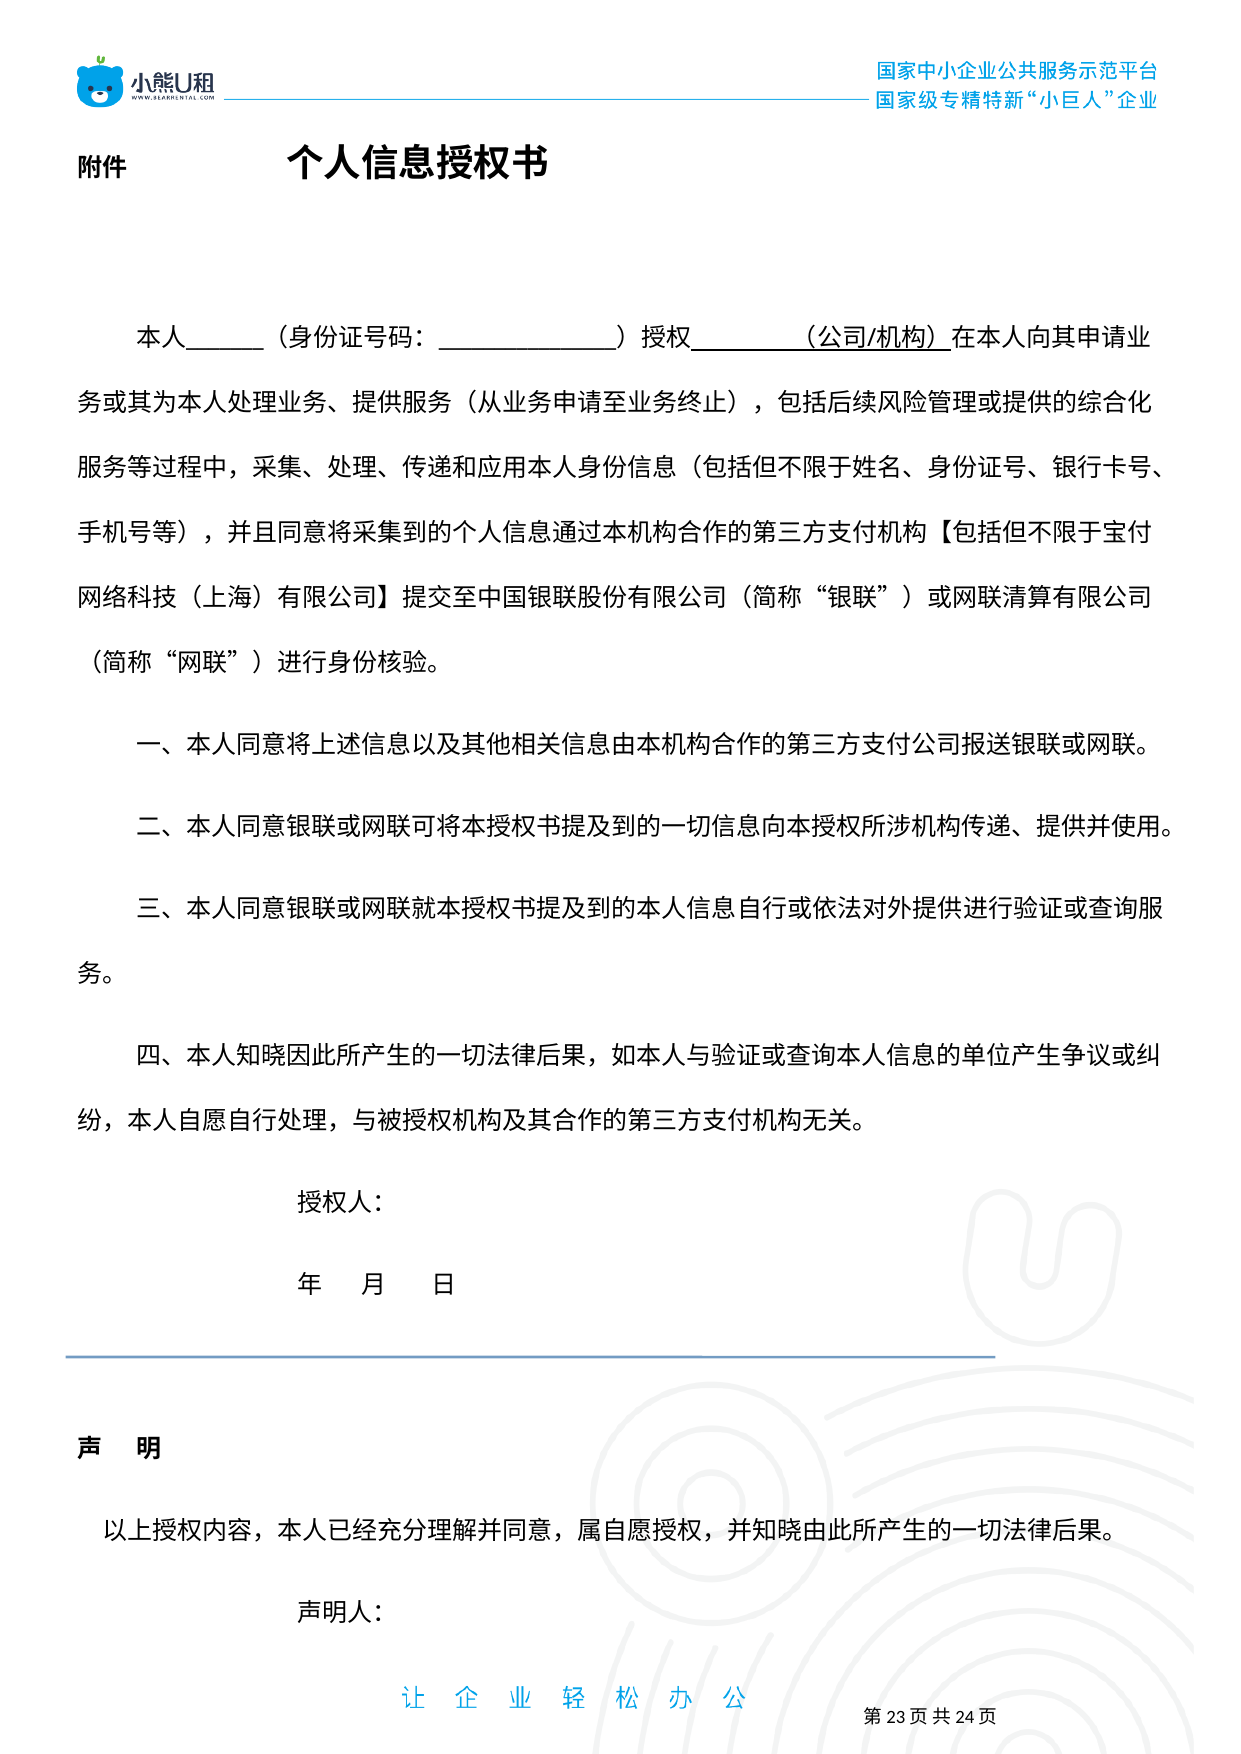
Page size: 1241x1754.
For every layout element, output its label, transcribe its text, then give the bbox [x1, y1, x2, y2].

text 声 明 [77, 1414, 1163, 1479]
picture [76, 55, 1157, 109]
picture [92, 92, 107, 102]
text 年 月 日 [77, 1250, 1163, 1315]
picture [879, 94, 884, 102]
text 三、本人同意银联或网联就本授权书提及到的本人信息自行或依法对外提供进行验证或查询服务。 [77, 874, 1163, 1004]
text 以上授权内容，本人已经充分理解并同意，属自愿授权，并知晓由此所产生的一切法律后果。 [77, 1496, 1163, 1561]
picture [1123, 94, 1128, 106]
text 一、本人同意将上述信息以及其他相关信息由本机构合作的第三方支付公司报送银联或网联。 [77, 710, 1163, 775]
text 二、本人同意银联或网联可将本授权书提及到的一切信息向本授权所涉机构传递、提供并使用。 [77, 792, 1163, 857]
text 声明人： [77, 1578, 1163, 1643]
picture [1011, 99, 1019, 109]
subtitle 附件 个人信息授权书 [77, 128, 1163, 193]
text 本人_______（身份证号码：________________）授权 （公司/机构）在本人向其申请业务或其为本人处理业务、提供服务（从业务申请至业务终止），包括后续风险管理或提供的综合化服务等过程中，采集、处理、传递和应用本人身份信息（包括但不限于姓名、身份证号、银行卡号、手机号等），并且同意将采集到的个人信息通过本机构合作的第三方支付机构【包括但不限于宝付网络科技（上海）有限公司】提交至中国银联股份有限公司（简称“银联”）或网联清算有限公司（简称“网联”）进行身份核验。 [77, 303, 1163, 693]
text 授权人： [77, 1168, 1163, 1233]
picture [1086, 102, 1098, 109]
text 四、本人知晓因此所产生的一切法律后果，如本人与验证或查询本人信息的单位产生争议或纠纷，本人自愿自行处理，与被授权机构及其合作的第三方支付机构无关。 [77, 1021, 1163, 1151]
picture [0, 1131, 1194, 1754]
